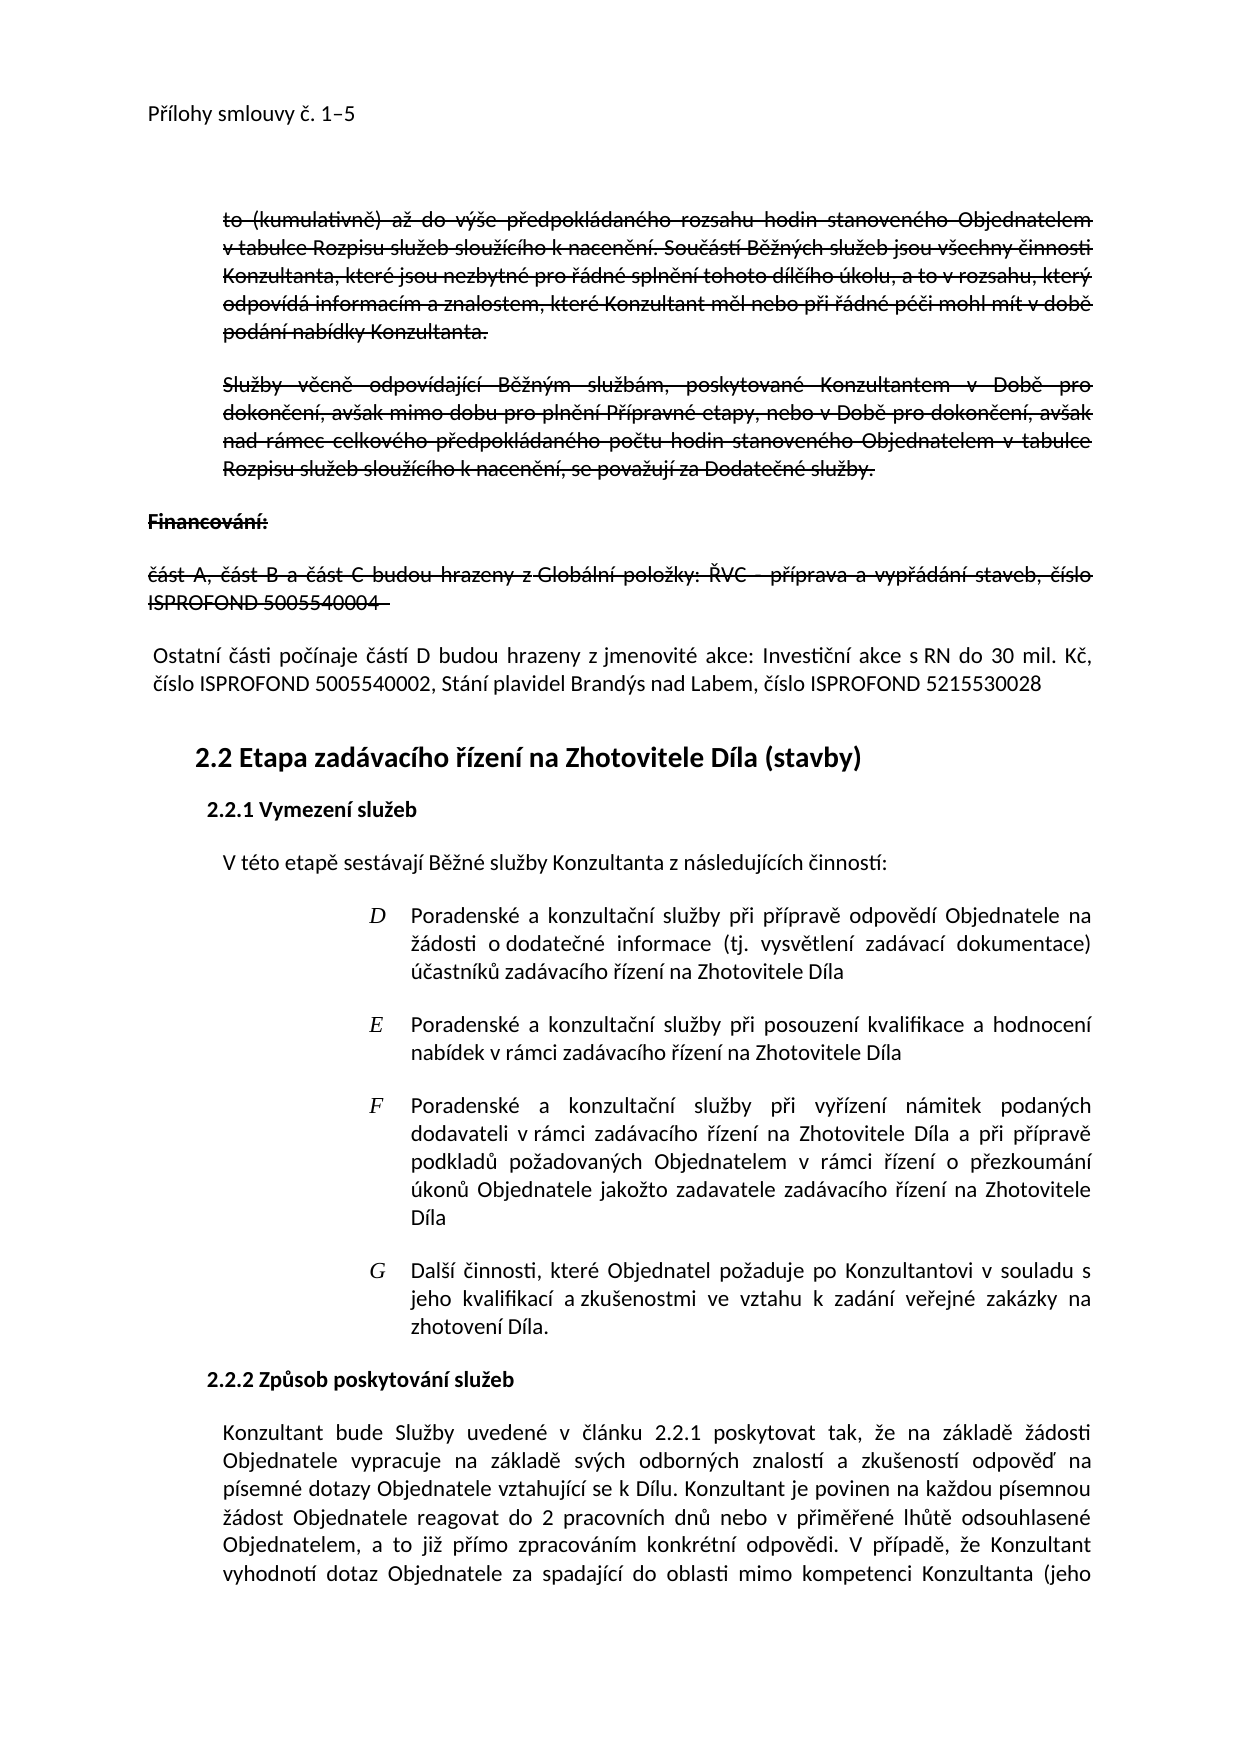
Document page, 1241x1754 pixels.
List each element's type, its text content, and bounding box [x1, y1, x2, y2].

subtitle 2.2 Etapa zadávacího řízení na Zhotovitele Díla (stavby) [195, 739, 1093, 774]
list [223, 205, 1093, 220]
list Další činnosti, které Objednatel požaduje po Konzultantovi v souladu s jeho kvalifikací a zkušenostmi ve vztahu k zadání veřejné zakázky na zhotovení Díla. [369, 1256, 1093, 1341]
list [223, 1418, 1093, 1587]
subtitle 2.2.1 Vymezení služeb [207, 795, 1093, 823]
subtitle 2.2.2 Způsob poskytování služeb [207, 1366, 1093, 1393]
list Poradenské a konzultační služby při vyřízení námitek podaných dodavateli v rámci zadávacího řízení na Zhotovitele Díla a při přípravě podkladů požadovaných Objednatelem v rámci řízení o přezkoumání úkonů Objednatele jakožto zadavatele zadávacího řízení na Zhotovitele Díla [369, 1091, 1093, 1231]
list Poradenské a konzultační služby při přípravě odpovědí Objednatele na žádosti o dodatečné informace (tj. vysvětlení zadávací dokumentace) účastníků zadávacího řízení na Zhotovitele Díla [369, 901, 1093, 985]
list V této etapě sestávají Běžné služby Konzultanta z následujících činností: [223, 848, 1093, 876]
text část A, část B a část C budou hrazeny z Globální položky: ŘVC - příprava a vypřádání staveb, číslo ISPROFOND 5005540004 [148, 560, 1093, 575]
list Služby věcně odpovídající Běžným službám, poskytované Konzultantem v Době pro dokončení, avšak mimo dobu pro plnění Přípravné etapy, nebo v Době pro dokončení, avšak nad rámec celkového předpokládaného počtu hodin stanoveného Objednatelem v tabulce Rozpisu služeb sloužícího k nacenění, se považují za Dodatečné služby. [223, 387, 1093, 413]
text Financování: [148, 507, 1093, 535]
list Poradenské a konzultační služby při posouzení kvalifikace a hodnocení nabídek v rámci zadávacího řízení na Zhotovitele Díla [369, 1010, 1093, 1066]
text Ostatní části počínaje částí D budou hrazeny z jmenovité akce: Investiční akce s RN do 30 mil. Kč, číslo ISPROFOND 5005540002, Stání plavidel Brandýs nad Labem, číslo ISPROFOND 5215530028 [153, 641, 1093, 697]
list Služby věcně odpovídající Běžným službám, poskytované Konzultantem v Době pro dokončení, avšak mimo dobu pro plnění Přípravné etapy, nebo v Době pro dokončení, avšak nad rámec celkového předpokládaného počtu hodin stanoveného Objednatelem v tabulce Rozpisu služeb sloužícího k nacenění, se považují za Dodatečné služby. [223, 415, 1093, 482]
text část A, část B a část C budou hrazeny z Globální položky: ŘVC - příprava a vypřádání staveb, číslo ISPROFOND 5005540004 [148, 576, 1093, 616]
